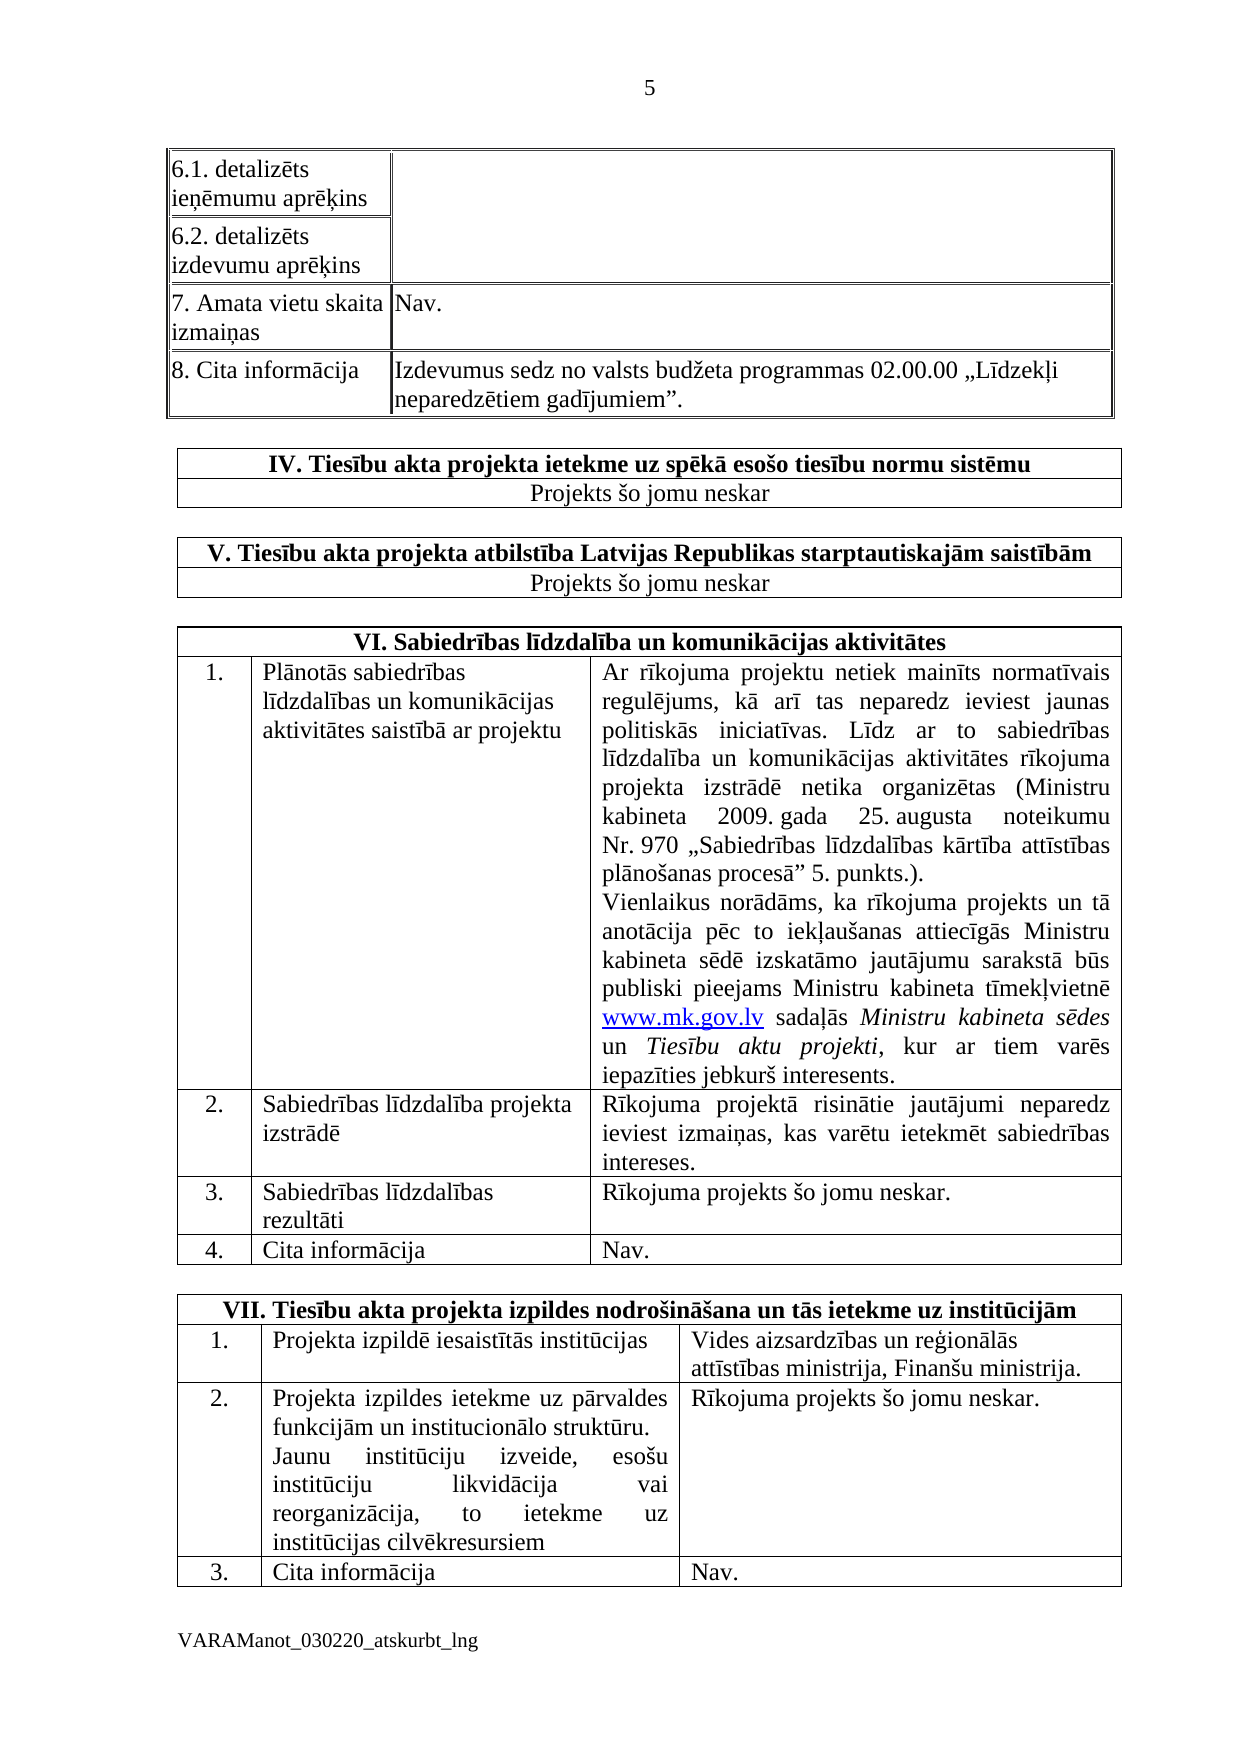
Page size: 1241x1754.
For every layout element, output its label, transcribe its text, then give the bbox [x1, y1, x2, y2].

table_cell 6.2. detalizēts izdevumu aprēķins [168, 215, 391, 282]
table_cell Rīkojuma projektā risinātie jautājumi neparedz ieviest izmaiņas, kas varētu ietekmēt sabiedrības intereses. [591, 1090, 1121, 1176]
table_cell 8. Cita informācija [168, 349, 391, 416]
table_header VI. Sabiedrības līdzdalība un komunikācijas aktivitātes [178, 628, 1121, 656]
table_cell Projekts šo jomu neskar [178, 568, 1121, 597]
table_cell 1. [178, 1325, 261, 1382]
table_header IV. Tiesību akta projekta ietekme uz spēkā esošo tiesību normu sistēmu [178, 449, 1121, 477]
table_cell Plānotās sabiedrības līdzdalības un komunikācijas aktivitātes saistībā ar projektu [252, 657, 590, 1088]
table_cell Cita informācija [252, 1235, 590, 1264]
table_header V. Tiesību akta projekta atbilstība Latvijas Republikas starptautiskajām saistībām [178, 538, 1121, 567]
table_cell Sabiedrības līdzdalības rezultāti [252, 1177, 590, 1234]
table_cell Rīkojuma projekts šo jomu neskar. [680, 1383, 1121, 1556]
table_cell Nav. [591, 1235, 1121, 1264]
table_cell Projekts šo jomu neskar [178, 479, 1121, 507]
table_cell Projekta izpildē iesaistītās institūcijas [262, 1325, 679, 1382]
table_cell 3. [178, 1177, 251, 1234]
table_cell 3. [178, 1557, 261, 1586]
table_cell 1. [178, 657, 251, 1088]
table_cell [391, 149, 1113, 282]
table_cell 7. Amata vietu skaita izmaiņas [168, 282, 391, 349]
table_cell Rīkojuma projekts šo jomu neskar. [591, 1177, 1121, 1234]
table_cell Vides aizsardzības un reģionālās attīstības ministrija, Finanšu ministrija. [680, 1325, 1121, 1382]
table_header VII. Tiesību akta projekta izpildes nodrošināšana un tās ietekme uz institūcijām [178, 1295, 1121, 1324]
table_cell 4. [178, 1235, 251, 1264]
table_cell 2. [178, 1090, 251, 1176]
table_cell Cita informācija [262, 1557, 679, 1586]
table_cell Ar rīkojuma projektu netiek mainīts normatīvais regulējums, kā arī tas neparedz ieviest jaunas politiskās iniciatīvas. Līdz ar to sabiedrības līdzdalība un komunikācijas aktivitātes rīkojuma projekta izstrādē netika organizētas (Ministru kabineta 2009. gada 25. augusta noteikumu Nr. 970 „Sabiedrības līdzdalības kārtība attīstības plānošanas procesā” 5. punkts.). Vienlaikus norādāms, ka rīkojuma projekts un tā anotācija pēc to iekļaušanas attiecīgās Ministru kabineta sēdē izskatāmo jautājumu sarakstā būs publiski pieejams Ministru kabineta tīmekļvietnē www.mk.gov.lv sadaļās Ministru kabineta sēdes un Tiesību aktu projekti, kur ar tiem varēs iepazīties jebkurš interesents. [591, 657, 1121, 1088]
table_cell 2. [178, 1383, 261, 1556]
table_cell Nav. [680, 1557, 1121, 1586]
table_cell Izdevumus sedz no valsts budžeta programmas 02.00.00 „Līdzekļi neparedzētiem gadījumiem”. [391, 349, 1113, 416]
table_cell Nav. [391, 282, 1113, 349]
table_cell 6.1. detalizēts ieņēmumu aprēķins [168, 148, 391, 215]
table_cell Sabiedrības līdzdalība projekta izstrādē [252, 1090, 590, 1176]
table_cell Projekta izpildes ietekme uz pārvaldes funkcijām un institucionālo struktūru. Jaunu institūciju izveide, esošu institūciju likvidācija vai reorganizācija, to ietekme uz institūcijas cilvēkresursiem [262, 1383, 679, 1556]
